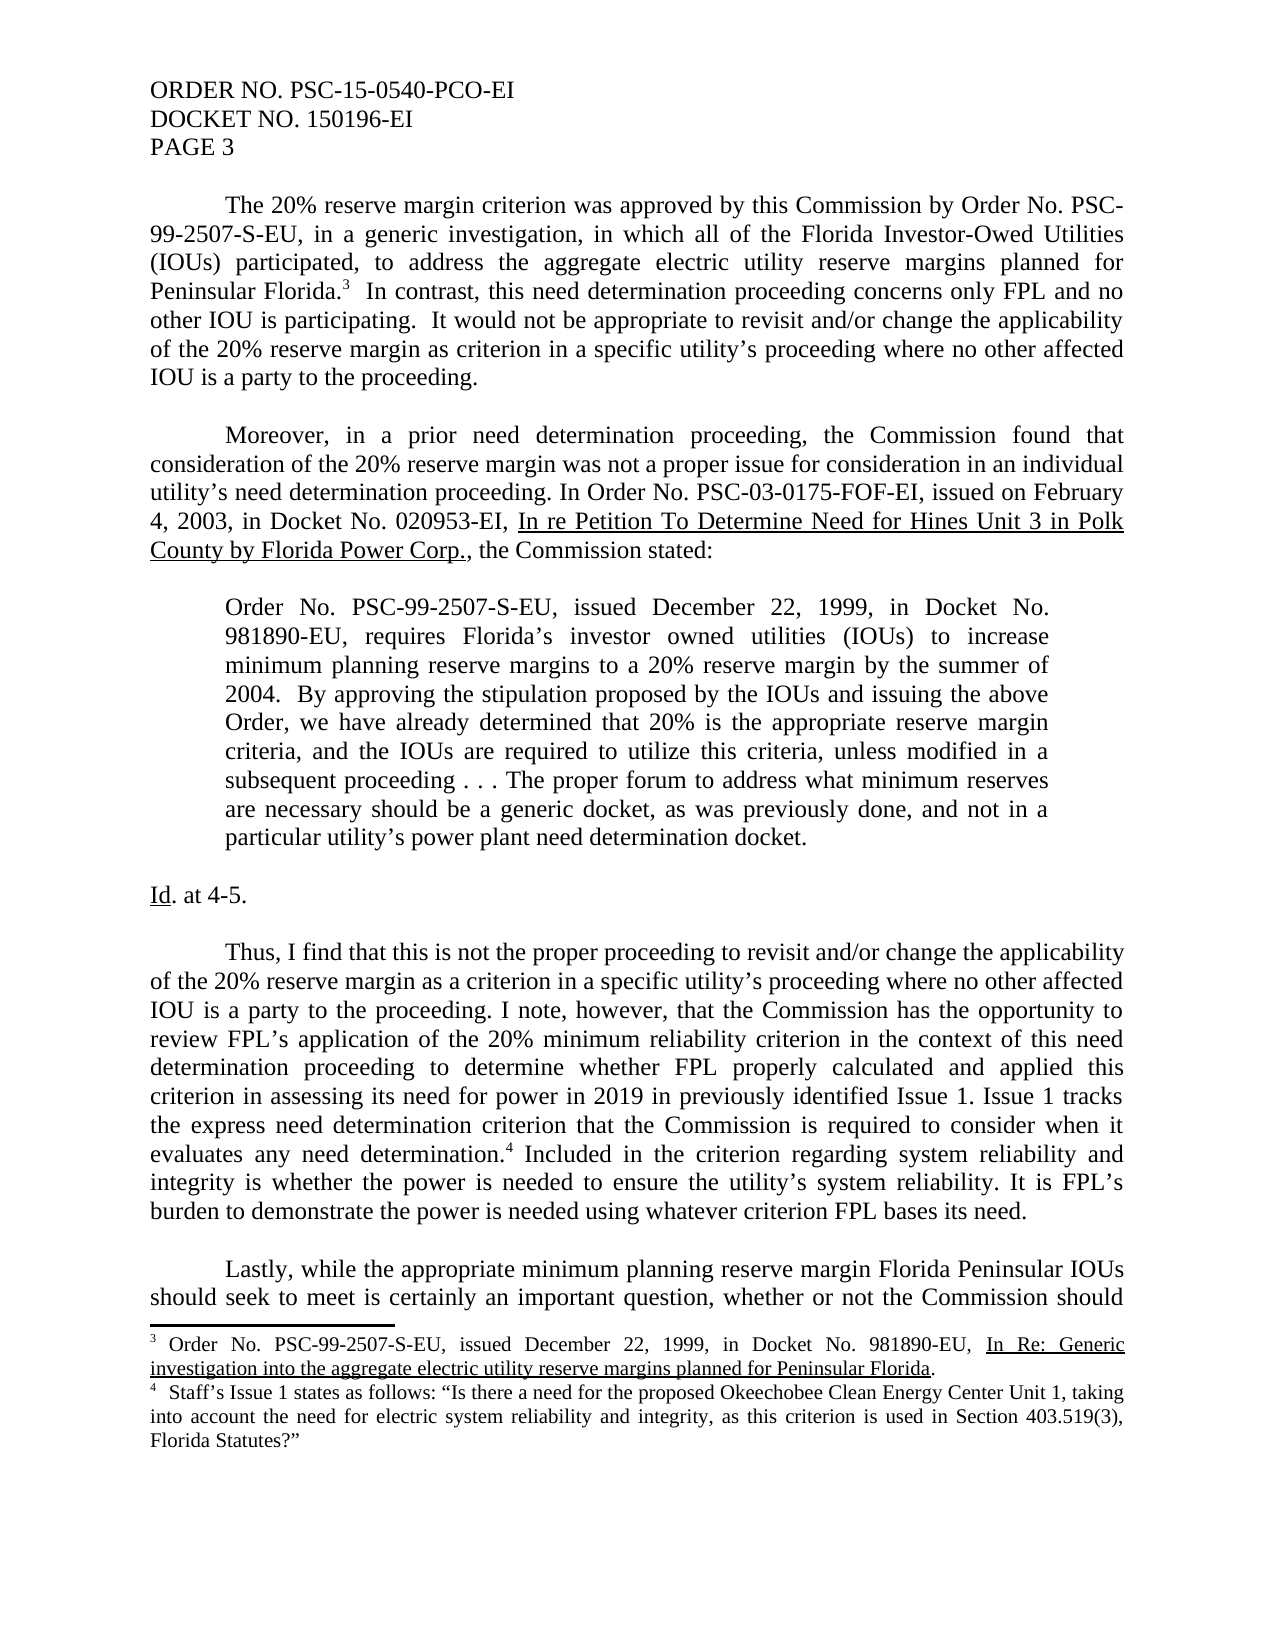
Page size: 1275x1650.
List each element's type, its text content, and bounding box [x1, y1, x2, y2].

text Id. at 4-5. [150, 880, 1125, 909]
text Thus, I find that this is not the proper proceeding to revisit and/or change the applicability of the 20% reserve margin as a criterion in a specific utility’s proceeding where no other affected IOU is a party to the proceeding. I note, however, that the Commission has the opportunity to review FPL’s application of the 20% minimum reliability criterion in the context of this need determination proceeding to determine whether FPL properly calculated and applied this criterion in assessing its need for power in 2019 in previously identified Issue 1. Issue 1 tracks the express need determination criterion that the Commission is required to consider when it evaluates any need determination. Included in the criterion regarding system reliability and integrity is whether the power is needed to ensure the utility’s system reliability. It is FPL’s burden to demonstrate the power is needed using whatever criterion FPL bases its need. [150, 937, 1125, 1225]
text Order No. PSC-99-2507-S-EU, issued December 22, 1999, in Docket No. 981890-EU, requires Florida’s investor owned utilities (IOUs) to increase minimum planning reserve margins to a 20% reserve margin by the summer of 2004. By approving the stipulation proposed by the IOUs and issuing the above Order, we have already determined that 20% is the appropriate reserve margin criteria, and the IOUs are required to utilize this criteria, unless modified in a subsequent proceeding . . . The proper forum to address what minimum reserves are necessary should be a generic docket, as was previously done, and not in a particular utility’s power plant need determination docket. [225, 592, 1050, 851]
text Moreover, in a prior need determination proceeding, the Commission found that consideration of the 20% reserve margin was not a proper issue for consideration in an individual utility’s need determination proceeding. In Order No. PSC-03-0175-FOF-EI, issued on February 4, 2003, in Docket No. 020953-EI, In re Petition To Determine Need for Hines Unit 3 in Polk County by Florida Power Corp., the Commission stated: [150, 420, 1125, 564]
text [150, 1254, 1125, 1311]
text The 20% reserve margin criterion was approved by this Commission by Order No. PSC-99-2507-S-EU, in a generic investigation, in which all of the Florida Investor-Owed Utilities (IOUs) participated, to address the aggregate electric utility reserve margins planned for Peninsular Florida. In contrast, this need determination proceeding concerns only FPL and no other IOU is participating. It would not be appropriate to revisit and/or change the applicability of the 20% reserve margin as criterion in a specific utility’s proceeding where no other affected IOU is a party to the proceeding. [150, 190, 1125, 391]
